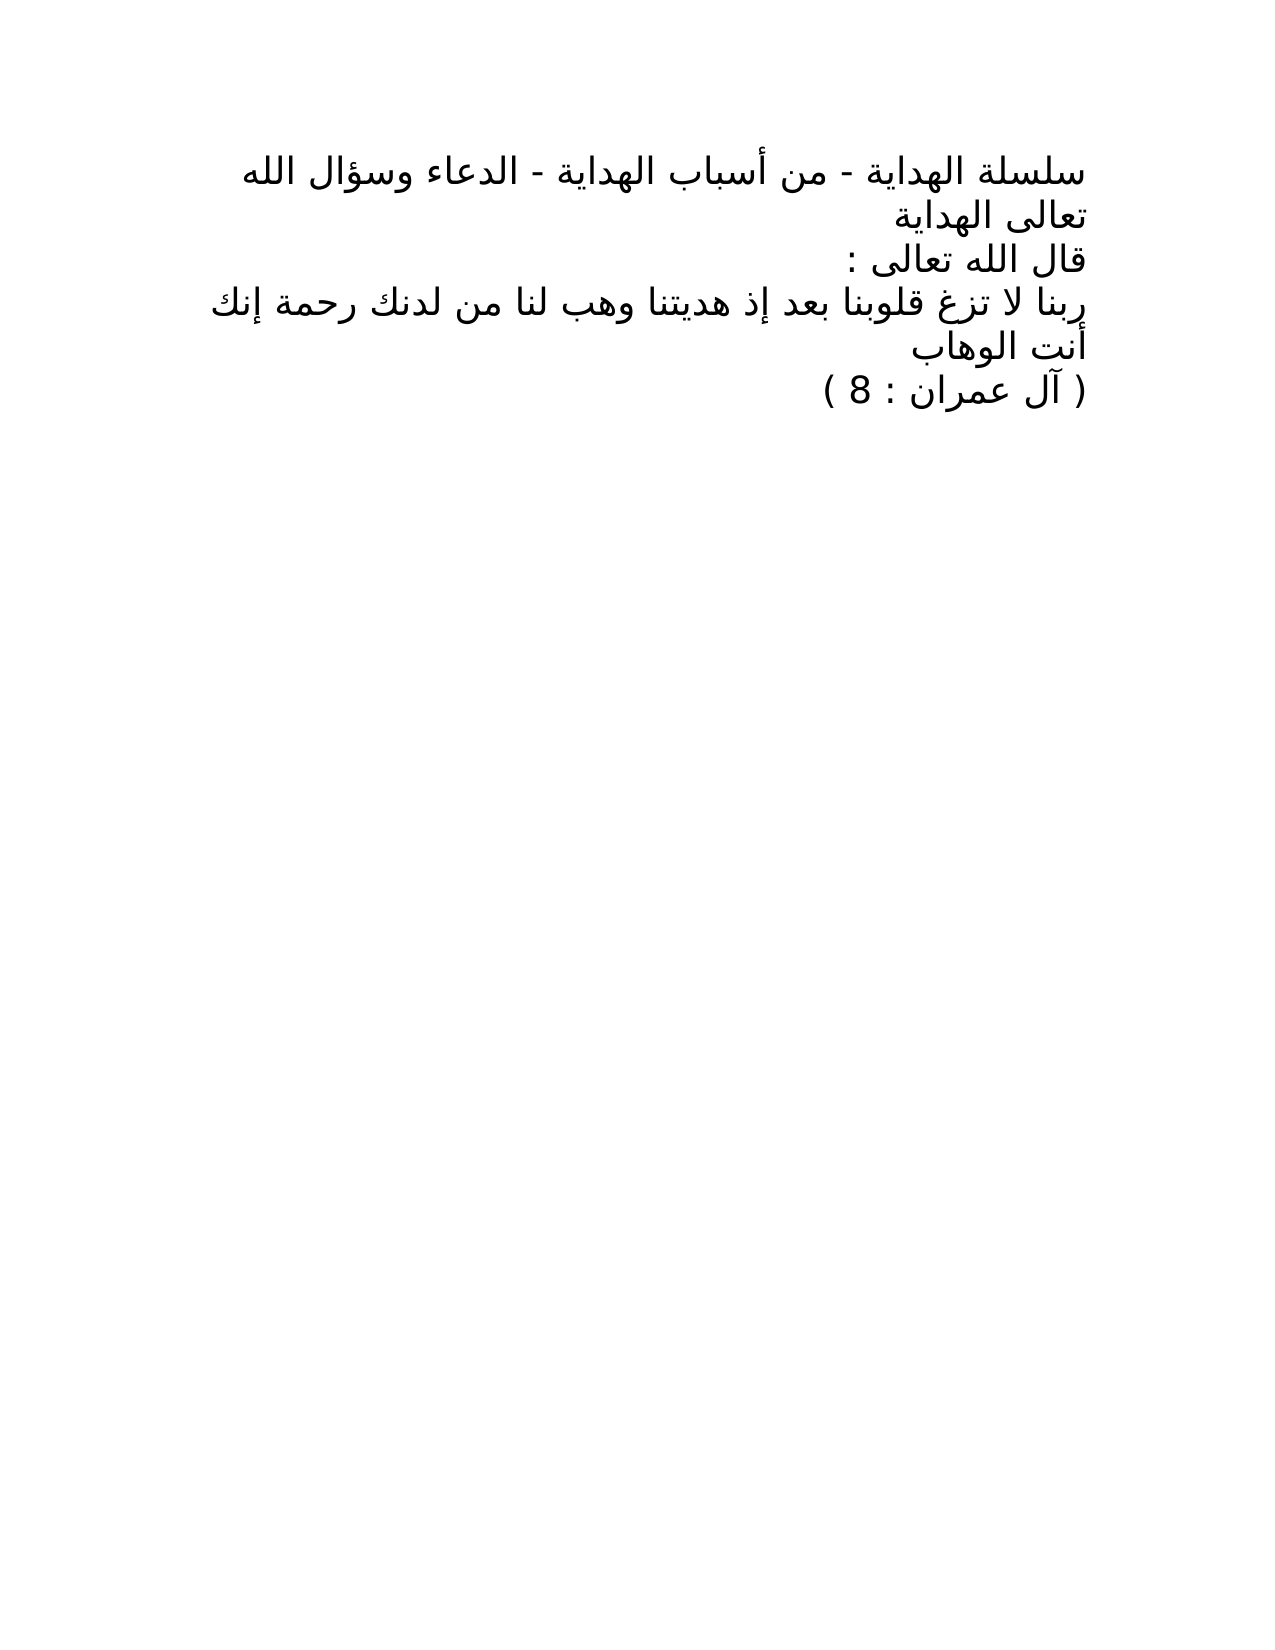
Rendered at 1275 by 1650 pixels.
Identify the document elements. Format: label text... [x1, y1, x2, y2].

text ربنا لا تزغ قلوبنا بعد إذ هديتنا وهب لنا من لدنك رحمة إنك أنت الوهاب [187, 281, 1087, 368]
text سلسلة الهداية - من أسباب الهداية - الدعاء وسؤال الله تعالى الهداية [187, 150, 1087, 237]
text ( آل عمران : 8 ) [187, 368, 1087, 412]
text قال الله تعالى : [187, 237, 1087, 281]
